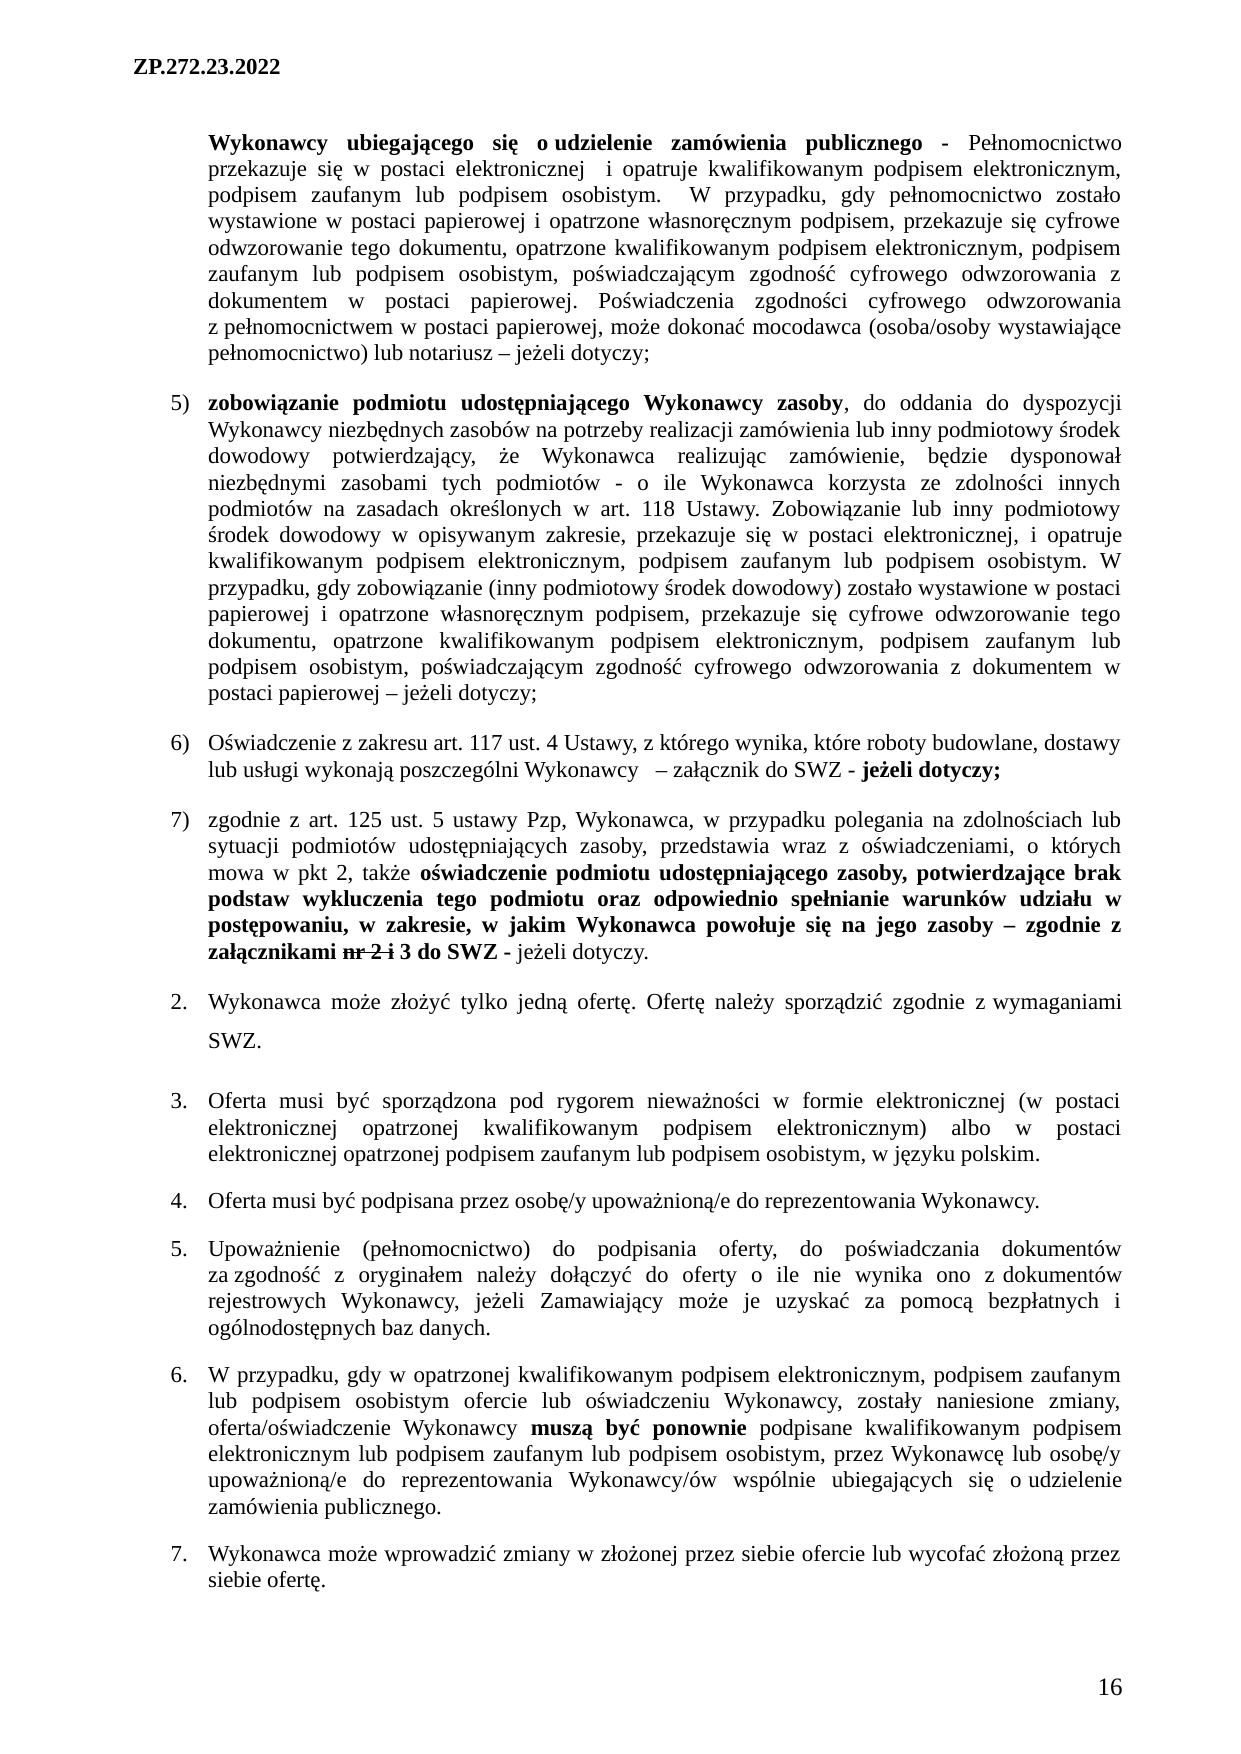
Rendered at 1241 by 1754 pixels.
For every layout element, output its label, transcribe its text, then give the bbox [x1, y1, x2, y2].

list zobowiązanie podmiotu udostępniającego Wykonawcy zasoby, do oddania do dyspozycji Wykonawcy niezbędnych zasobów na potrzeby realizacji zamówienia lub inny podmiotowy środek dowodowy potwierdzający, że Wykonawca realizując zamówienie, będzie dysponował niezbędnymi zasobami tych podmiotów - o ile Wykonawca korzysta ze zdolności innych podmiotów na zasadach określonych w art. 118 Ustawy. Zobowiązanie lub inny podmiotowy środek dowodowy w opisywanym zakresie, przekazuje się w postaci elektronicznej, i opatruje kwalifikowanym podpisem elektronicznym, podpisem zaufanym lub podpisem osobistym. W przypadku, gdy zobowiązanie (inny podmiotowy środek dowodowy) zostało wystawione w postaci papierowej i opatrzone własnoręcznym podpisem, przekazuje się cyfrowe odwzorowanie tego dokumentu, opatrzone kwalifikowanym podpisem elektronicznym, podpisem zaufanym lub podpisem osobistym, poświadczającym zgodność cyfrowego odwzorowania z dokumentem w postaci papierowej – jeżeli dotyczy; [170, 389, 1122, 706]
list Oferta musi być podpisana przez osobę/y upoważnioną/e do reprezentowania Wykonawcy. [170, 1187, 1122, 1214]
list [170, 128, 1122, 366]
list Wykonawca może wprowadzić zmiany w złożonej przez siebie ofercie lub wycofać złożoną przez siebie ofertę. [170, 1540, 1122, 1593]
list Oświadczenie z zakresu art. 117 ust. 4 Ustawy, z którego wynika, które roboty budowlane, dostawy lub usługi wykonają poszczególni Wykonawcy – załącznik do SWZ - jeżeli dotyczy; [170, 729, 1122, 782]
list Upoważnienie (pełnomocnictwo) do podpisania oferty, do poświadczania dokumentów za zgodność z oryginałem należy dołączyć do oferty o ile nie wynika ono z dokumentów rejestrowych Wykonawcy, jeżeli Zamawiający może je uzyskać za pomocą bezpłatnych i ogólnodostępnych baz danych. [170, 1235, 1122, 1340]
list zgodnie z art. 125 ust. 5 ustawy Pzp, Wykonawca, w przypadku polegania na zdolnościach lub sytuacji podmiotów udostępniających zasoby, przedstawia wraz z oświadczeniami, o których mowa w pkt 2, także oświadczenie podmiotu udostępniającego zasoby, potwierdzające brak podstaw wykluczenia tego podmiotu oraz odpowiednio spełnianie warunków udziału w postępowaniu, w zakresie, w jakim Wykonawca powołuje się na jego zasoby – zgodnie z załącznikami nr 2 i 3 do SWZ - jeżeli dotyczy. [170, 806, 1122, 964]
list Oferta musi być sporządzona pod rygorem nieważności w formie elektronicznej (w postaci elektronicznej opatrzonej kwalifikowanym podpisem elektronicznym) albo w postaci elektronicznej opatrzonej podpisem zaufanym lub podpisem osobistym, w języku polskim. [170, 1088, 1122, 1167]
list Wykonawca może złożyć tylko jedną ofertę. Ofertę należy sporządzić zgodnie z wymaganiami SWZ. [170, 988, 1122, 1054]
list W przypadku, gdy w opatrzonej kwalifikowanym podpisem elektronicznym, podpisem zaufanym lub podpisem osobistym ofercie lub oświadczeniu Wykonawcy, zostały naniesione zmiany, oferta/oświadczenie Wykonawcy muszą być ponownie podpisane kwalifikowanym podpisem elektronicznym lub podpisem zaufanym lub podpisem osobistym, przez Wykonawcę lub osobę/y upoważnioną/e do reprezentowania Wykonawcy/ów wspólnie ubiegających się o udzielenie zamówienia publicznego. [170, 1361, 1122, 1519]
